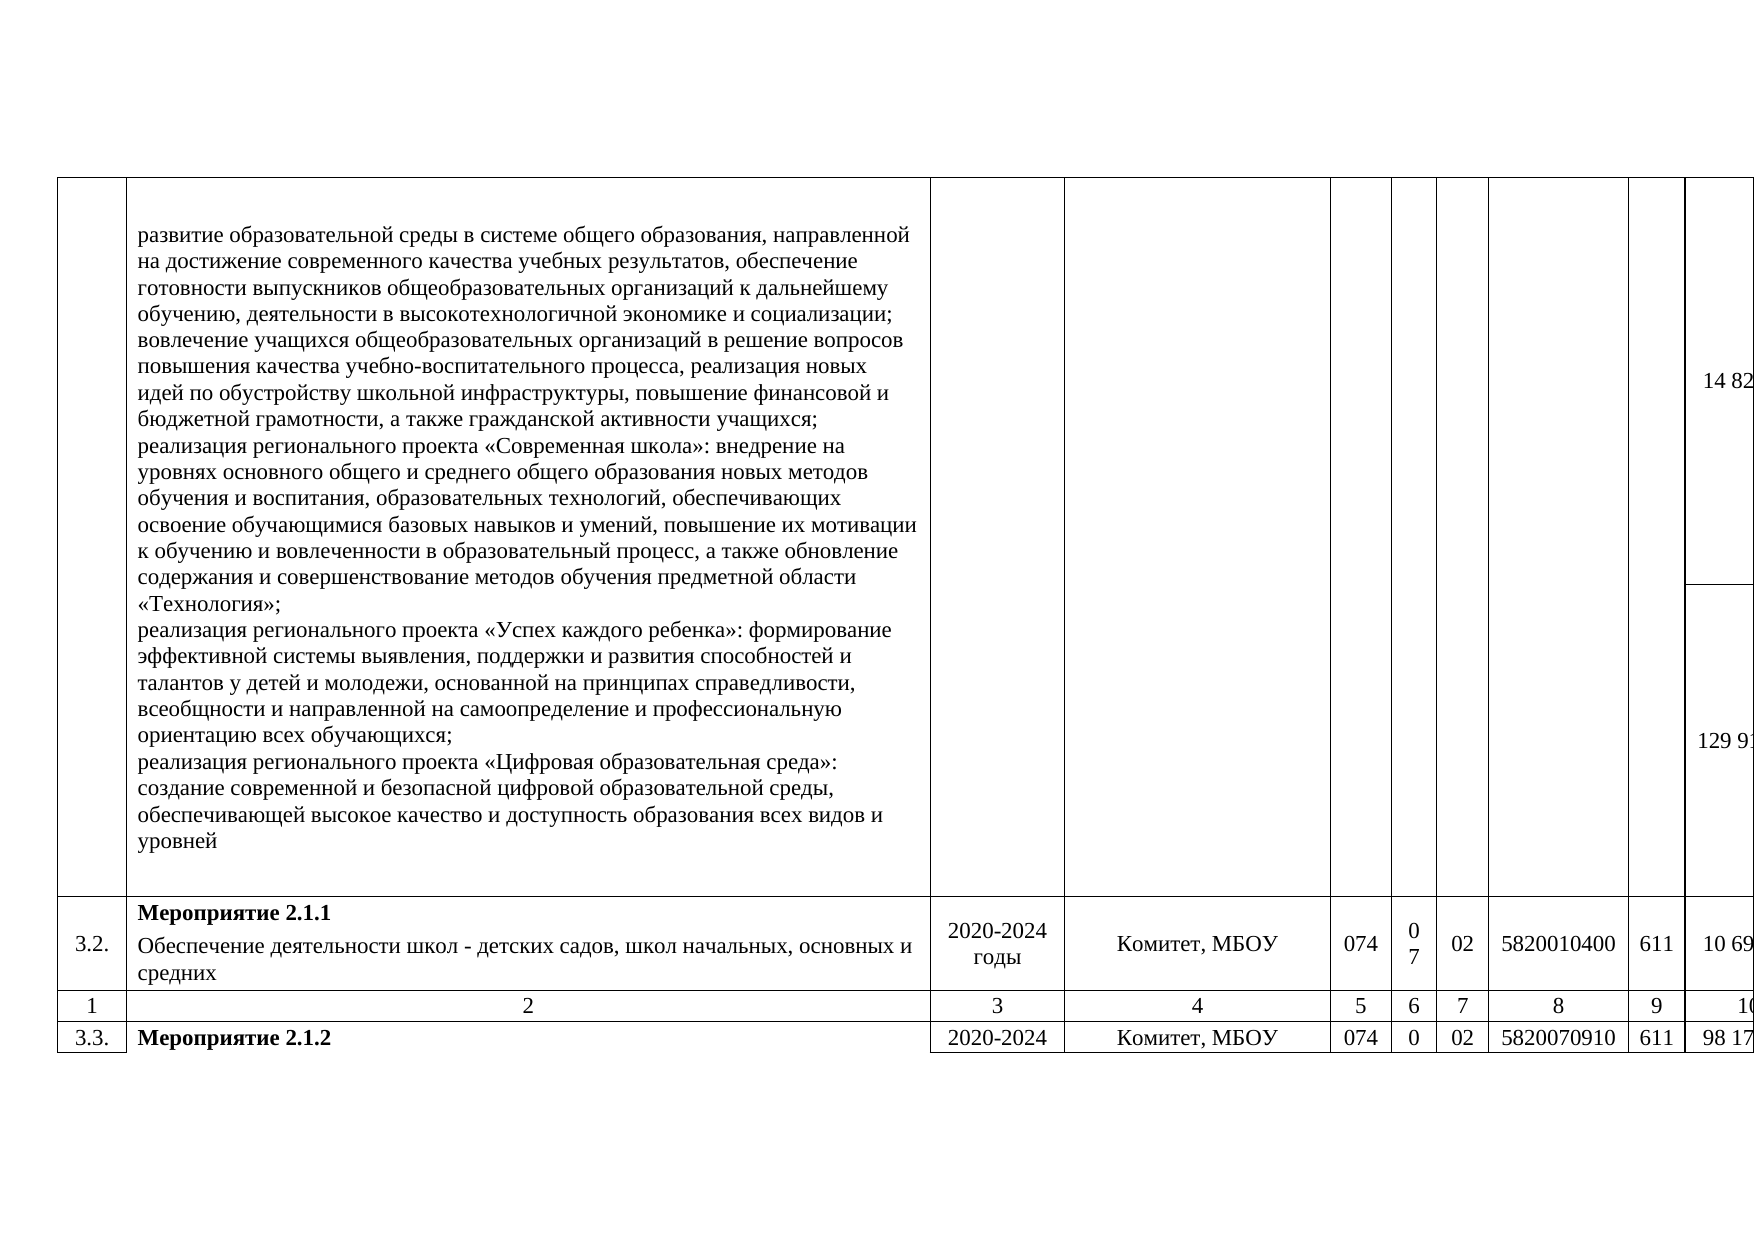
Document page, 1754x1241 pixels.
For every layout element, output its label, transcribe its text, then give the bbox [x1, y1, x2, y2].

table_cell Комитет, МБОУ [1065, 897, 1330, 990]
table_cell Обеспечение деятельности школ - детских садов, школ начальных, основных и средних [127, 927, 930, 990]
table_cell 6 [1392, 991, 1436, 1021]
table_cell 02 [1437, 1022, 1488, 1052]
table_cell 7 [1437, 991, 1488, 1021]
table_cell 10 [1686, 991, 1753, 1021]
table_cell 611 [1629, 897, 1684, 990]
table_cell 074 [1331, 897, 1391, 990]
table_cell 5820010400 [1489, 897, 1628, 990]
table_cell Мероприятие 2.1.1 [127, 897, 930, 927]
table_cell 2020-2024 годы [931, 897, 1064, 990]
table_cell 10 697,97 [1686, 897, 1753, 990]
table_cell 3.3. [58, 1022, 126, 1052]
table_cell 074 [1331, 1022, 1391, 1052]
table_cell 9 [1629, 991, 1684, 1021]
table_cell 5820070910 [1489, 1022, 1628, 1052]
table_cell 14 823,34 [1686, 178, 1753, 583]
table_cell 1 [58, 991, 126, 1021]
table_cell Мероприятие 2.1.2 [127, 1022, 930, 1052]
table_cell 5 [1331, 991, 1391, 1021]
table_cell 3 [931, 991, 1064, 1021]
table_cell 8 [1489, 991, 1628, 1021]
table_cell 2 [127, 991, 930, 1021]
table_cell 3.2. [58, 897, 126, 990]
table_cell 07 [1392, 1022, 1436, 1052]
table_cell 4 [1065, 991, 1330, 1021]
table_cell 611 [1629, 1022, 1684, 1052]
table_cell 129 914,57 [1686, 585, 1753, 896]
table_cell 2020-2024 годы [931, 1022, 1064, 1052]
table_cell Комитет, МБОУ [1065, 1022, 1330, 1052]
table_cell 02 [1437, 897, 1488, 990]
table_cell 07 [1392, 897, 1436, 990]
table_cell 98 177,73 [1686, 1022, 1753, 1052]
